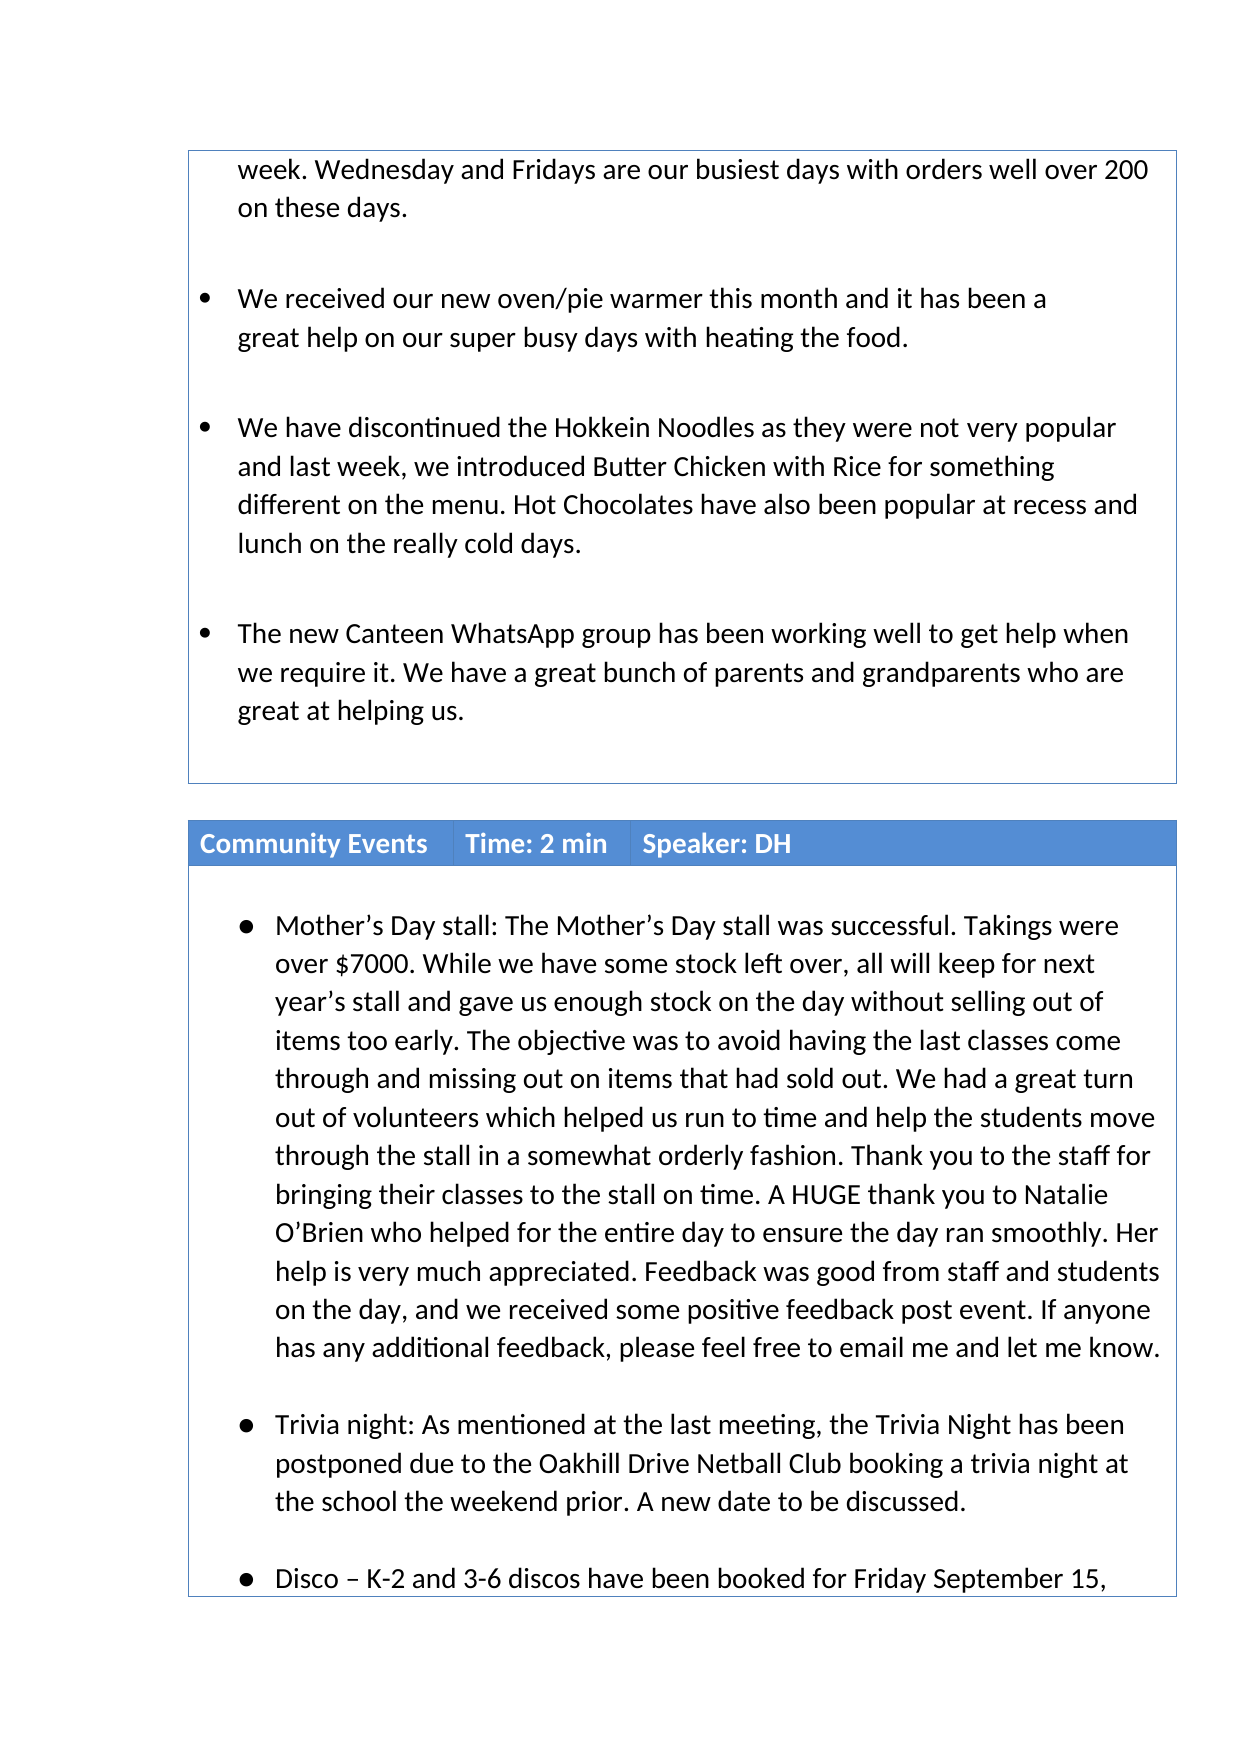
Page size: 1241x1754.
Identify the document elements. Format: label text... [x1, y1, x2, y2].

table_header Speaker: DH [631, 821, 1176, 865]
table_header Community Events [189, 821, 453, 865]
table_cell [189, 866, 1176, 1596]
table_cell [189, 151, 1176, 783]
table_header Time: 2 min [454, 821, 630, 865]
